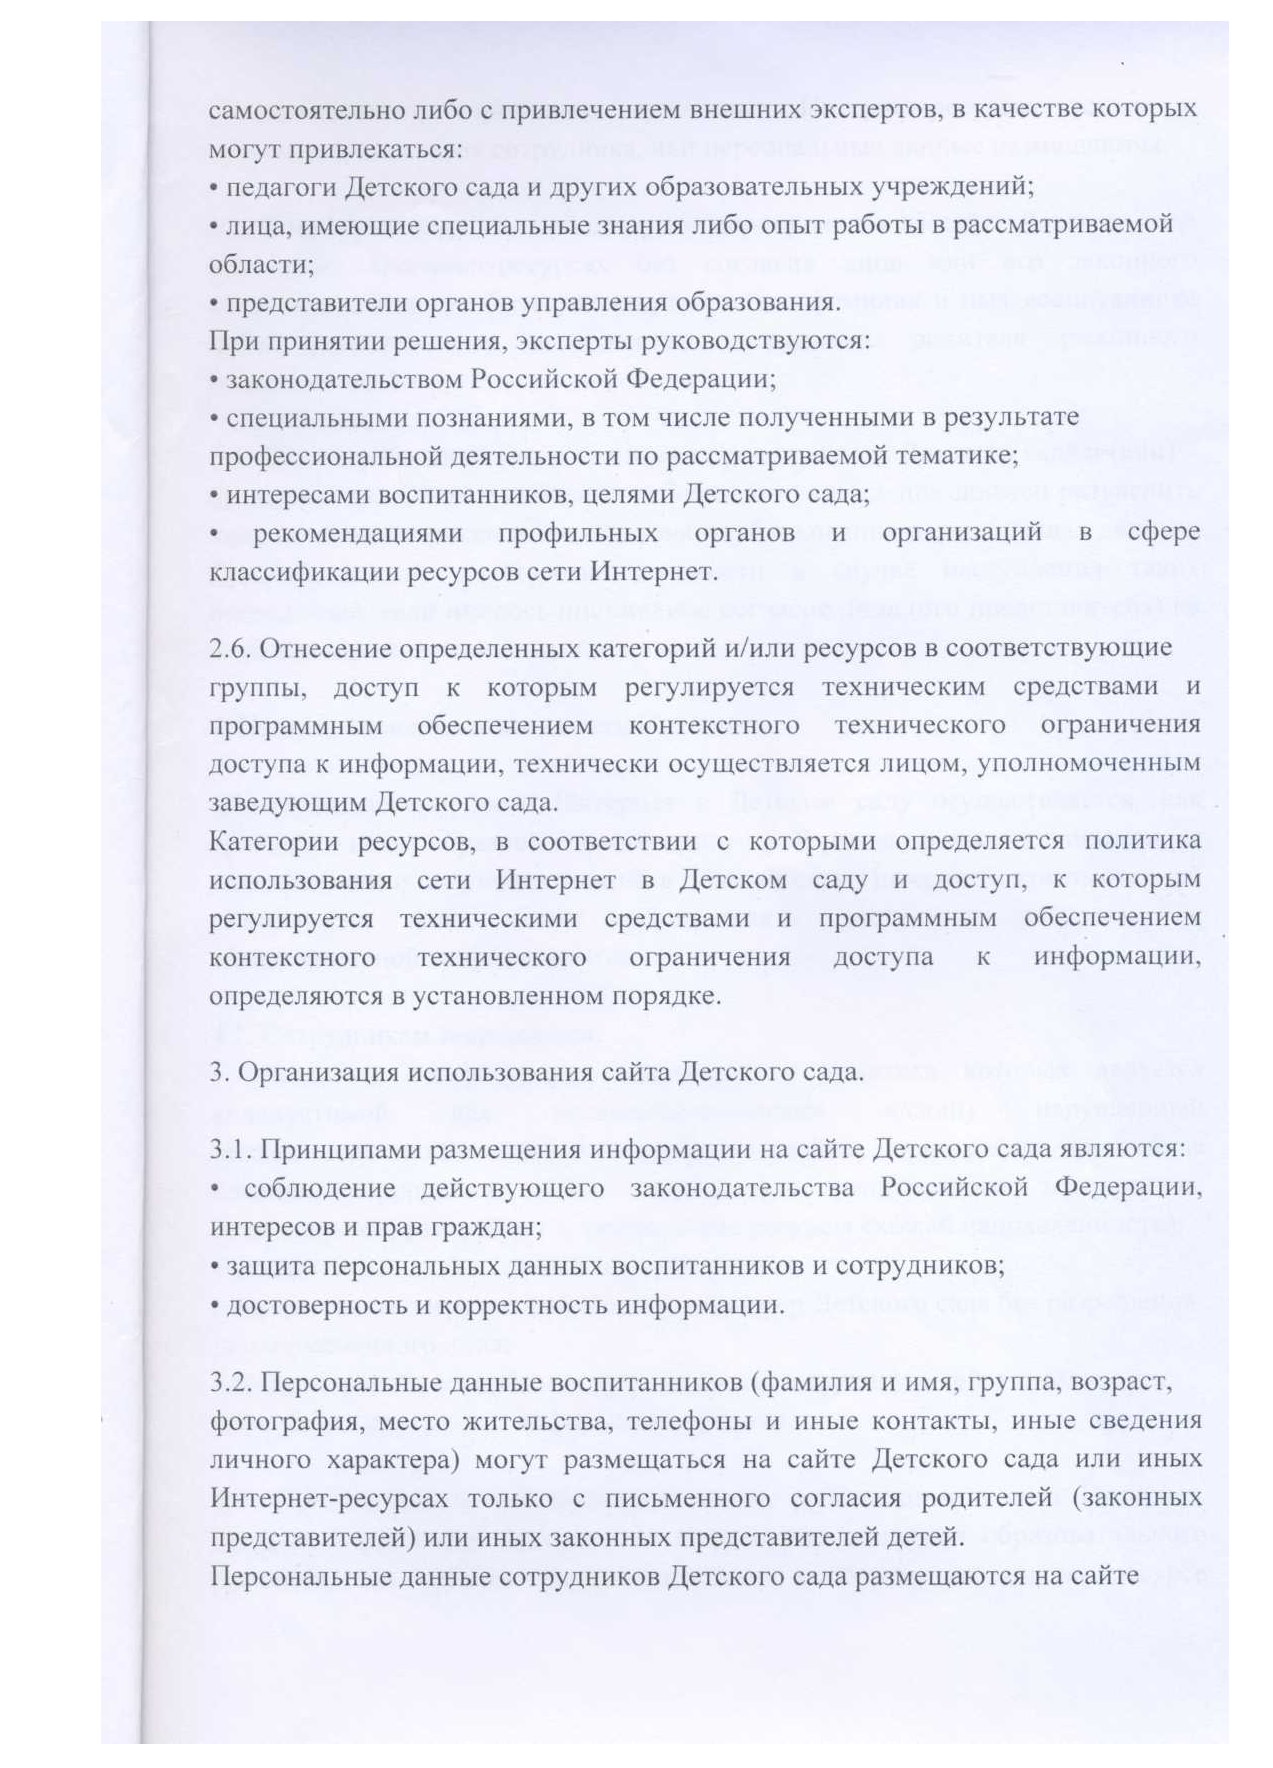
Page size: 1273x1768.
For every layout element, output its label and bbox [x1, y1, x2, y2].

picture [101, 21, 1229, 1744]
